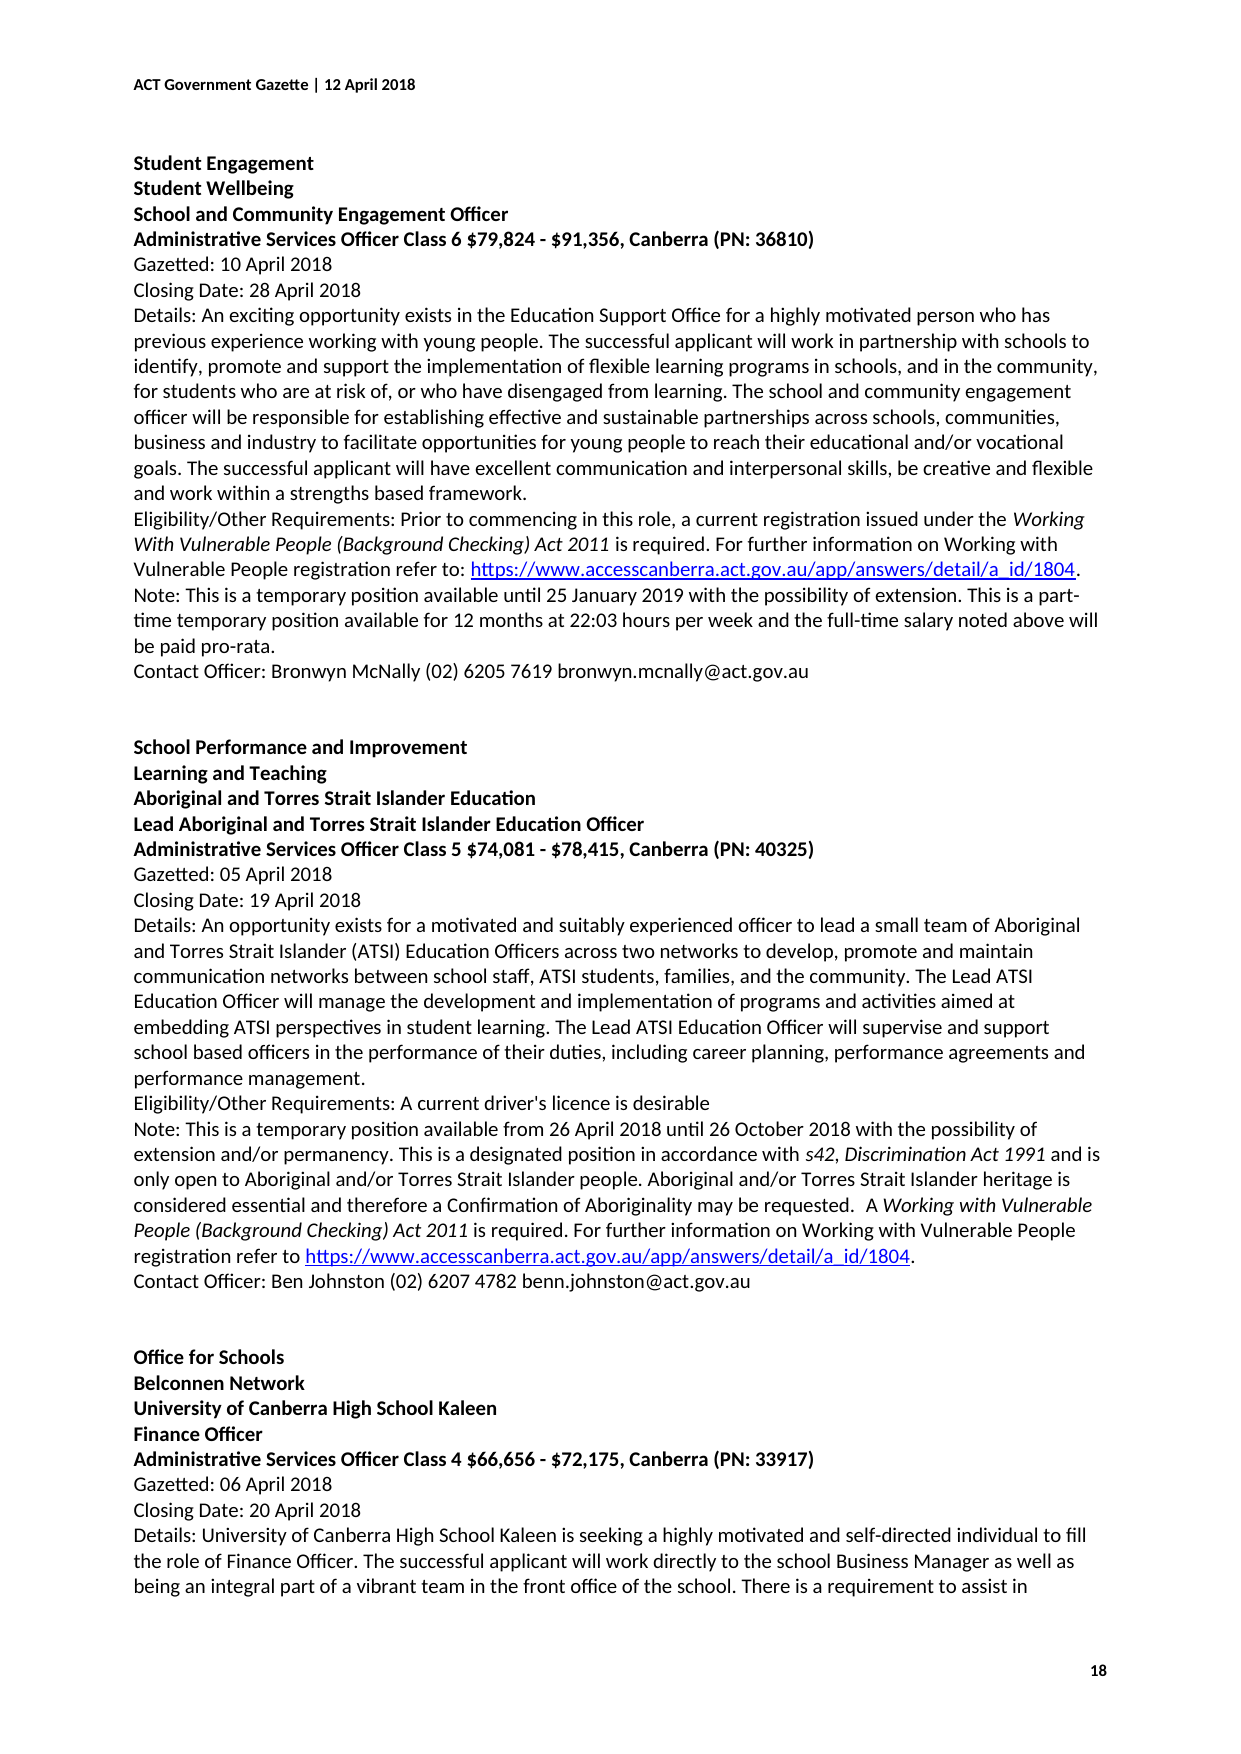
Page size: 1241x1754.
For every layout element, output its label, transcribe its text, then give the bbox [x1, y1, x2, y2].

text Administrative Services Officer Class 6 $79,824 - $91,356, Canberra (PN: 36810) [133, 226, 1107, 252]
text School and Community Engagement Officer [133, 201, 1107, 226]
text Student Wellbeing [133, 175, 1107, 201]
text Closing Date: 28 April 2018 [133, 277, 1107, 302]
text Administrative Services Officer Class 4 $66,656 - $72,175, Canberra (PN: 33917) [133, 1446, 1107, 1472]
text Details: An exciting opportunity exists in the Education Support Office for a highly motivated person who has previous experience working with young people. The successful applicant will work in partnership with schools to identify, promote and support the implementation of flexible learning programs in schools, and in the community, for students who are at risk of, or who have disengaged from learning. The school and community engagement officer will be responsible for establishing effective and sustainable partnerships across schools, communities, business and industry to facilitate opportunities for young people to reach their educational and/or vocational goals. The successful applicant will have excellent communication and interpersonal skills, be creative and flexible and work within a strengths based framework. [133, 302, 1107, 506]
text Gazetted: 10 April 2018 [133, 252, 1107, 277]
text Eligibility/Other Requirements: A current driver's licence is desirable [133, 1090, 1107, 1116]
text Gazetted: 05 April 2018 [133, 862, 1107, 887]
text University of Canberra High School Kaleen [133, 1395, 1107, 1421]
text Finance Officer [133, 1421, 1107, 1446]
text Administrative Services Officer Class 5 $74,081 - $78,415, Canberra (PN: 40325) [133, 836, 1107, 862]
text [133, 1522, 1107, 1599]
text Closing Date: 19 April 2018 [133, 887, 1107, 912]
text Gazetted: 06 April 2018 [133, 1472, 1107, 1497]
text Closing Date: 20 April 2018 [133, 1497, 1107, 1522]
text Office for Schools [133, 1344, 1107, 1370]
text Contact Officer: Ben Johnston (02) 6207 4782 benn.johnston@act.gov.au [133, 1268, 1107, 1294]
text Student Engagement [133, 150, 1107, 175]
text Note: This is a temporary position available from 26 April 2018 until 26 October 2018 with the possibility of extension and/or permanency. This is a designated position in accordance with s42, Discrimination Act 1991 and is only open to Aboriginal and/or Torres Strait Islander people. Aboriginal and/or Torres Strait Islander heritage is considered essential and therefore a Confirmation of Aboriginality may be requested. A Working with Vulnerable People (Background Checking) Act 2011 is required. For further information on Working with Vulnerable People registration refer to https://www.accesscanberra.act.gov.au/app/answers/detail/a_id/1804. [133, 1116, 1107, 1268]
text Aboriginal and Torres Strait Islander Education [133, 785, 1107, 811]
text Learning and Teaching [133, 760, 1107, 785]
text Eligibility/Other Requirements: Prior to commencing in this role, a current registration issued under the Working With Vulnerable People (Background Checking) Act 2011 is required. For further information on Working with Vulnerable People registration refer to: https://www.accesscanberra.act.gov.au/app/answers/detail/a_id/1804. [133, 506, 1107, 582]
text School Performance and Improvement [133, 734, 1107, 760]
text Details: An opportunity exists for a motivated and suitably experienced officer to lead a small team of Aboriginal and Torres Strait Islander (ATSI) Education Officers across two networks to develop, promote and maintain communication networks between school staff, ATSI students, families, and the community. The Lead ATSI Education Officer will manage the development and implementation of programs and activities aimed at embedding ATSI perspectives in student learning. The Lead ATSI Education Officer will supervise and support school based officers in the performance of their duties, including career planning, performance agreements and performance management. [133, 912, 1107, 1090]
text Belconnen Network [133, 1370, 1107, 1395]
text Lead Aboriginal and Torres Strait Islander Education Officer [133, 811, 1107, 836]
text Note: This is a temporary position available until 25 January 2019 with the possibility of extension. This is a part-time temporary position available for 12 months at 22:03 hours per week and the full-time salary noted above will be paid pro-rata. [133, 582, 1107, 658]
text Contact Officer: Bronwyn McNally (02) 6205 7619 bronwyn.mcnally@act.gov.au [133, 658, 1107, 684]
